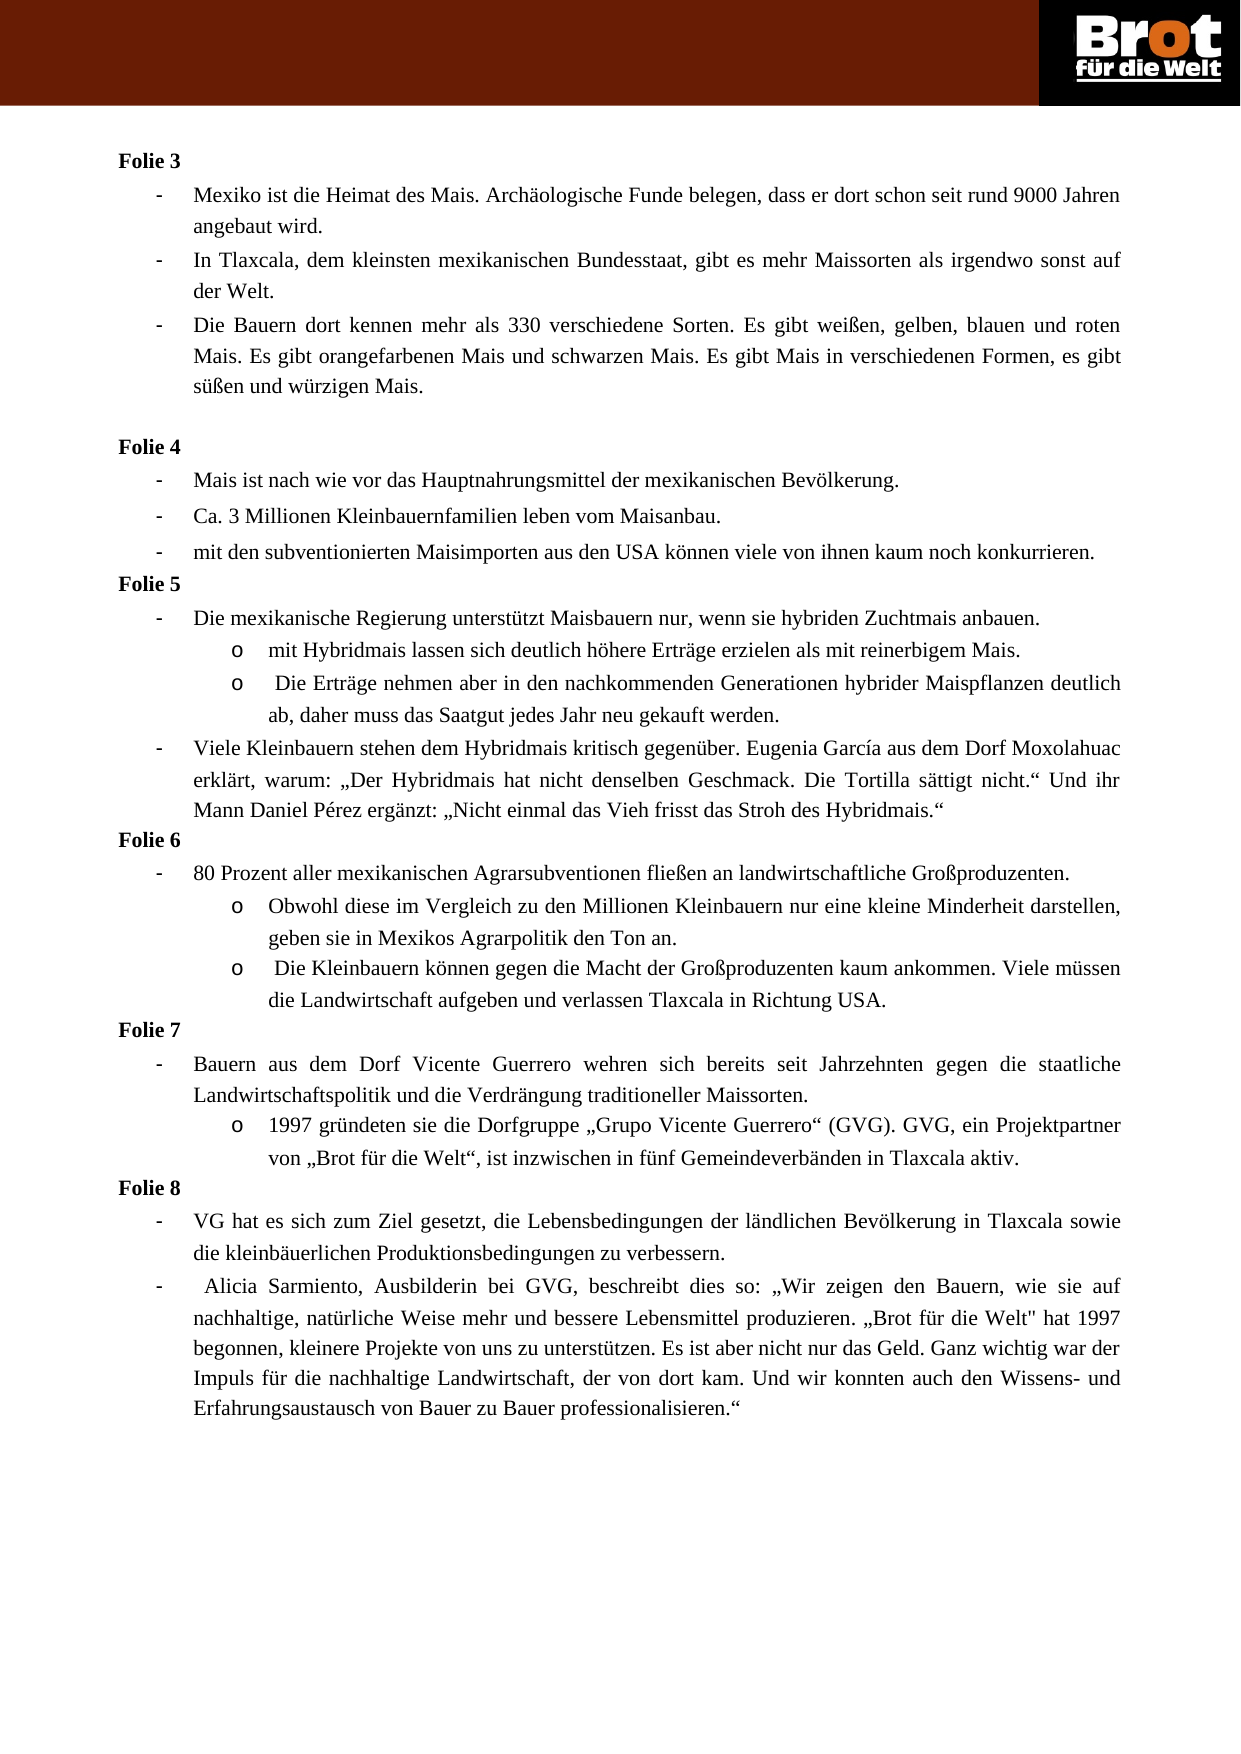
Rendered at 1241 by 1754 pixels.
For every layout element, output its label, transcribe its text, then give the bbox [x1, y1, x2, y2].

subtitle Folie 5 [118, 571, 1122, 597]
subtitle Viele Kleinbauern stehen dem Hybridmais kritisch gegenüber. Eugenia García aus dem Dorf Moxolahuac erklärt, warum: „Der Hybridmais hat nicht denselben Geschmack. Die Tortilla sättigt nicht.“ Und ihr Mann Daniel Pérez ergänzt: „Nicht einmal das Vieh frisst das Stroh des Hybridmais.“ [156, 732, 1122, 822]
list mit Hybridmais lassen sich deutlich höhere Erträge erzielen als mit reinerbigem Mais. [231, 637, 1122, 664]
list VG hat es sich zum Ziel gesetzt, die Lebensbedingungen der ländlichen Bevölkerung in Tlaxcala sowie die kleinbäuerlichen Produktionsbedingungen zu verbessern. [156, 1205, 1122, 1265]
subtitle Folie 7 [118, 1017, 1122, 1042]
list Bauern aus dem Dorf Vicente Guerrero wehren sich bereits seit Jahrzehnten gegen die staatliche Landwirtschaftspolitik und die Verdrängung traditioneller Maissorten. [156, 1047, 1122, 1107]
list Alicia Sarmiento, Ausbilderin bei GVG, beschreibt dies so: „Wir zeigen den Bauern, wie sie auf nachhaltige, natürliche Weise mehr und bessere Lebensmittel produzieren. „Brot für die Welt" hat 1997 begonnen, kleinere Projekte von uns zu unterstützen. Es ist aber nicht nur das Geld. Ganz wichtig war der Impuls für die nachhaltige Landwirtschaft, der von dort kam. Und wir konnten auch den Wissens- und Erfahrungsaustausch von Bauer zu Bauer professionalisieren.“ [156, 1270, 1122, 1421]
list In Tlaxcala, dem kleinsten mexikanischen Bundesstaat, gibt es mehr Maissorten als irgendwo sonst auf der Welt. [156, 243, 1122, 303]
subtitle Folie 6 [118, 827, 1122, 852]
list mit den subventionierten Maisimporten aus den USA können viele von ihnen kaum noch konkurrieren. [156, 536, 1122, 565]
subtitle Folie 8 [118, 1175, 1122, 1200]
picture [1073, 0, 1241, 106]
list Ca. 3 Millionen Kleinbauernfamilien leben vom Maisanbau. [156, 500, 1122, 530]
list Die Bauern dort kennen mehr als 330 verschiedene Sorten. Es gibt weißen, gelben, blauen und roten Mais. Es gibt orangefarbenen Mais und schwarzen Mais. Es gibt Mais in verschiedenen Formen, es gibt süßen und würzigen Mais. [156, 308, 1122, 399]
subtitle Folie 3 [118, 148, 1122, 173]
list Die Kleinbauern können gegen die Macht der Großproduzenten kaum ankommen. Viele müssen die Landwirtschaft aufgeben und verlassen Tlaxcala in Richtung USA. [231, 955, 1122, 1012]
list Mais ist nach wie vor das Hauptnahrungsmittel der mexikanischen Bevölkerung. [156, 464, 1122, 494]
list Die mexikanische Regierung unterstützt Maisbauern nur, wenn sie hybriden Zuchtmais anbauen. [156, 602, 1122, 631]
list Mexiko ist die Heimat des Mais. Archäologische Funde belegen, dass er dort schon seit rund 9000 Jahren angebaut wird. [156, 178, 1122, 238]
text Folie 4 [118, 434, 1122, 459]
list Obwohl diese im Vergleich zu den Millionen Kleinbauern nur eine kleine Minderheit darstellen, geben sie in Mexikos Agrarpolitik den Ton an. [231, 893, 1122, 950]
list 80 Prozent aller mexikanischen Agrarsubventionen fließen an landwirtschaftliche Großproduzenten. [156, 857, 1122, 887]
list 1997 gründeten sie die Dorfgruppe „Grupo Vicente Guerrero“ (GVG). GVG, ein Projektpartner von „Brot für die Welt“, ist inzwischen in fünf Gemeindeverbänden in Tlaxcala aktiv. [231, 1112, 1122, 1170]
list Die Erträge nehmen aber in den nachkommenden Generationen hybrider Maispflanzen deutlich ab, daher muss das Saatgut jedes Jahr neu gekauft werden. [231, 669, 1122, 727]
